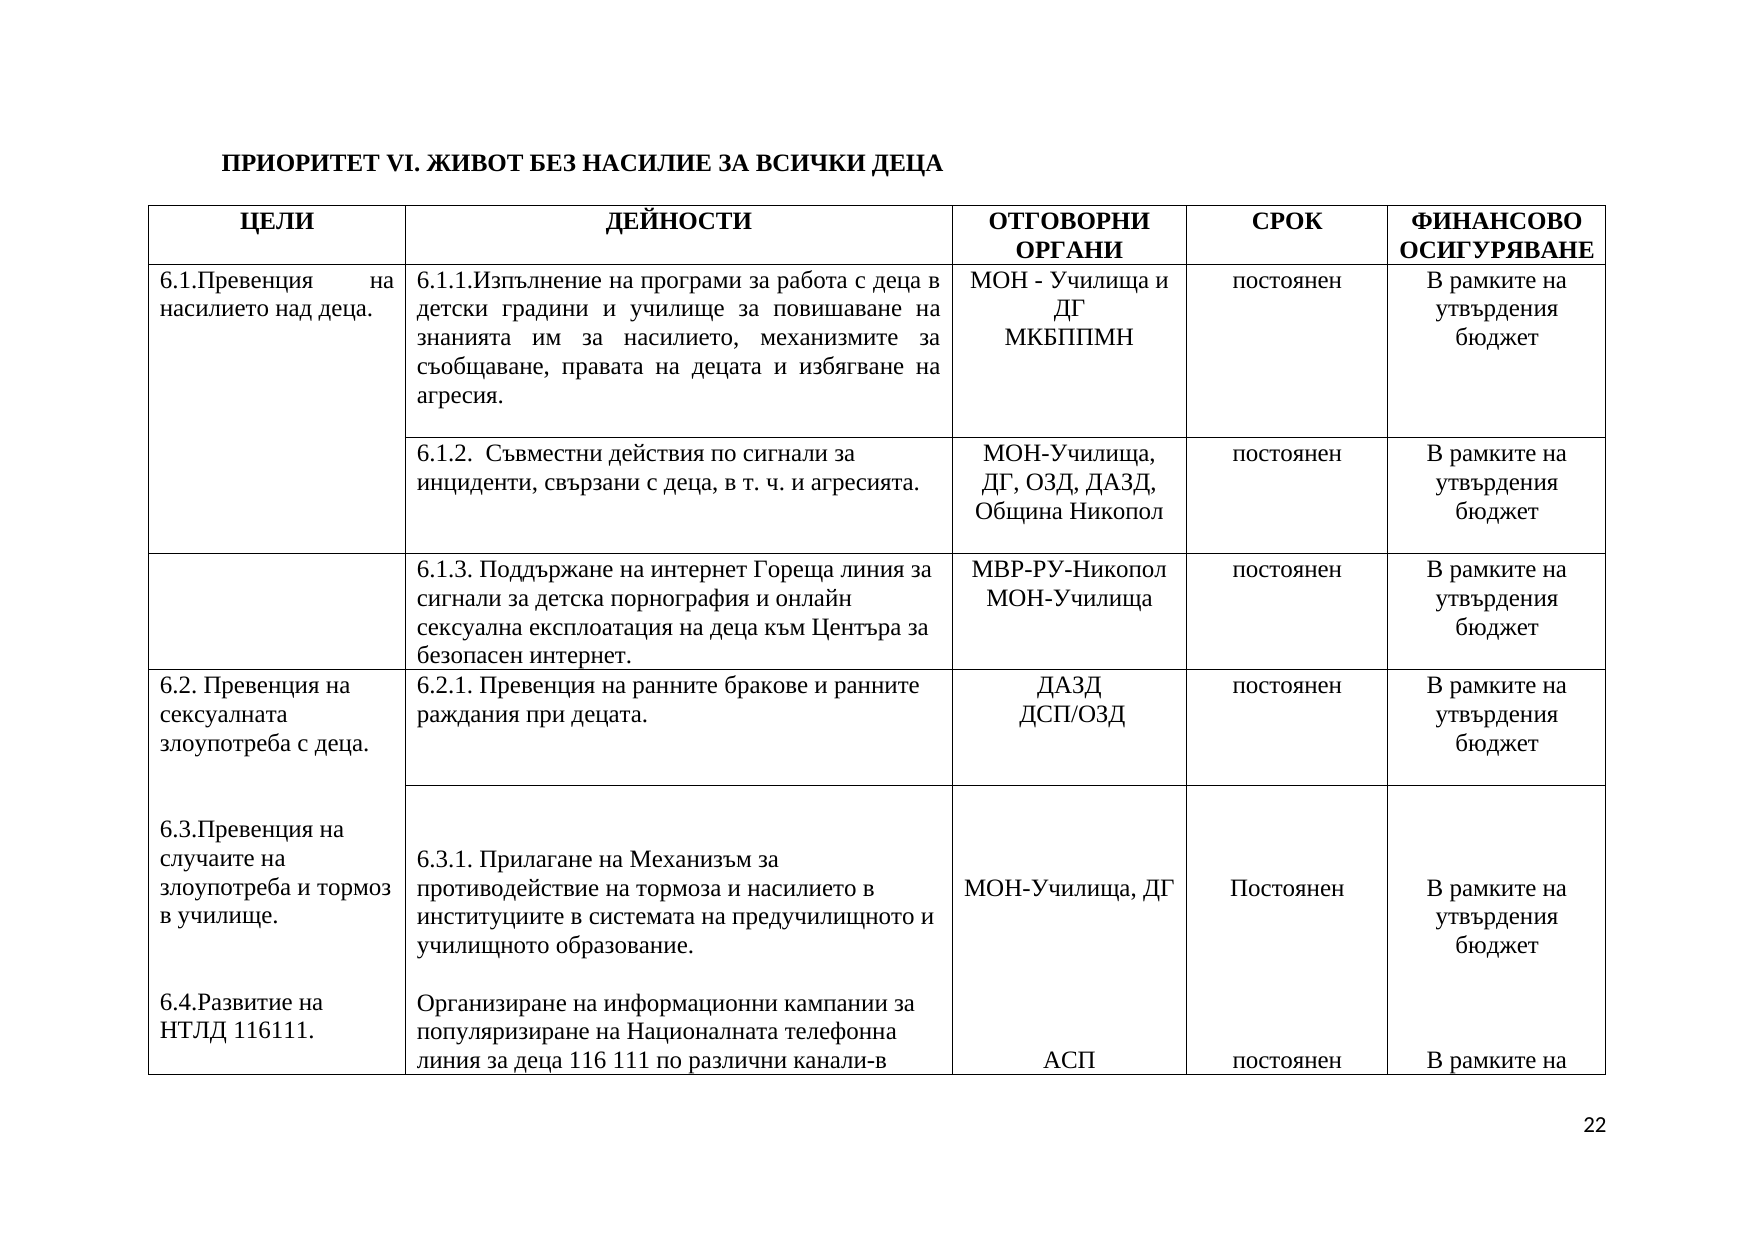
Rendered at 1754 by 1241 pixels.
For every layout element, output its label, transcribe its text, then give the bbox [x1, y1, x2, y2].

table_cell постоянен [1187, 554, 1387, 669]
table_cell В рамките на утвърдения бюджет [1388, 670, 1605, 785]
table_cell постоянен [1187, 265, 1387, 437]
table_header ОТГОВОРНИ ОРГАНИ [953, 206, 1186, 264]
table_cell В рамките на утвърдения бюджет [1388, 554, 1605, 669]
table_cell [953, 786, 1186, 1074]
table_header ЦЕЛИ [149, 206, 405, 264]
table_cell 6.1.3. Поддържане на интернет Гореща линия за сигнали за детска порнография и онлайн сексуална експлоатация на деца към Центъра за безопасен интернет. [406, 554, 952, 669]
table_cell 6.1.1.Изпълнение на програми за работа с деца в детски градини и училище за повишаване на знанията им за насилието, механизмите за съобщаване, правата на децата и избягване на агресия. [406, 265, 952, 437]
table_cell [406, 786, 952, 1074]
table_cell постоянен [1187, 438, 1387, 553]
table_cell МОН-Училища, ДГ, ОЗД, ДАЗД, Община Никопол [953, 438, 1186, 553]
table_cell 6.2. Превенция на сексуалната злоупотреба с деца. 6.3.Превенция на случаите на злоупотреба и тормоз в училище. 6.4.Развитие на НТЛД 116111. [149, 670, 405, 1074]
table_cell МВР-РУ-Никопол МОН-Училища [953, 554, 1186, 669]
table_cell В рамките на утвърдения бюджет [1388, 265, 1605, 437]
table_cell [1388, 786, 1605, 1074]
table_cell В рамките на утвърдения бюджет [1388, 438, 1605, 553]
table_cell МОН - Училища и ДГ МКБППМН [953, 265, 1186, 437]
table_header ДЕЙНОСТИ [406, 206, 952, 264]
table_cell 6.1.2. Съвместни действия по сигнали за инциденти, свързани с деца, в т. ч. и агресията. [406, 438, 952, 553]
table_header СРОК [1187, 206, 1387, 264]
text ПРИОРИТЕТ VI. ЖИВОТ БЕЗ НАСИЛИЕ ЗА ВСИЧКИ ДЕЦА [148, 148, 1606, 176]
table_header ФИНАНСОВО ОСИГУРЯВАНЕ [1388, 206, 1605, 264]
table_cell постоянен [1187, 670, 1387, 785]
table_cell Постоянен постоянен [1187, 786, 1387, 1074]
table_cell [149, 554, 405, 669]
table_cell 6.2.1. Превенция на ранните бракове и ранните раждания при децата. [406, 670, 952, 785]
table_cell ДАЗД ДСП/ОЗД [953, 670, 1186, 785]
table_cell 6.1.Превенция на насилието над деца. [149, 265, 405, 553]
